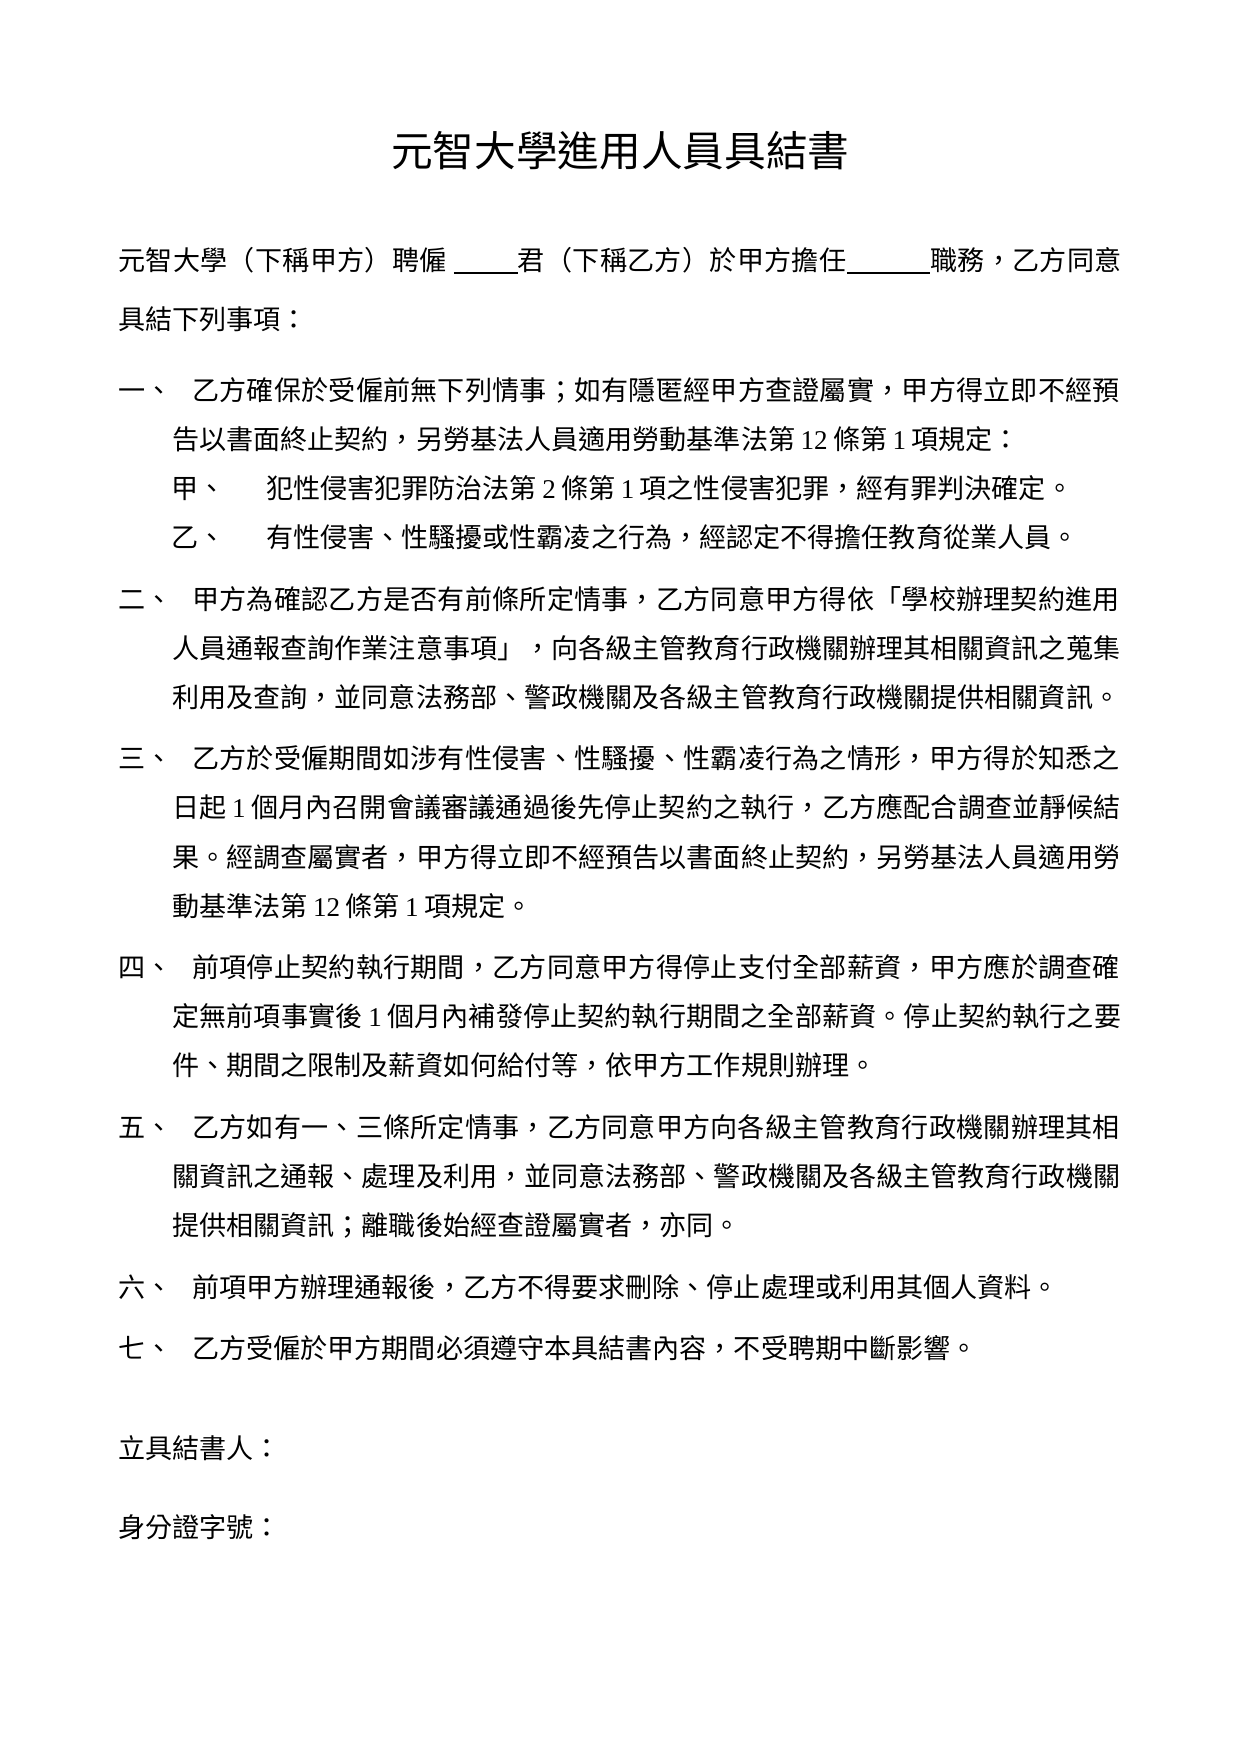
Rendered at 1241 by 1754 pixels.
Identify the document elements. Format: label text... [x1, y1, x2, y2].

list 乙方確保於受僱前無下列情事；如有隱匿經甲方查證屬實，甲方得立即不經預告以書面終止契約，另勞基法人員適用勞動基準法第12條第1項規定： [118, 369, 1122, 457]
list 前項停止契約執行期間，乙方同意甲方得停止支付全部薪資，甲方應於調查確定無前項事實後1個月內補發停止契約執行期間之全部薪資。停止契約執行之要件、期間之限制及薪資如何給付等，依甲方工作規則辦理。 [118, 946, 1122, 1083]
text 元智大學（下稱甲方）聘僱 君（下稱乙方）於甲方擔任 職務，乙方同意具結下列事項： [118, 239, 1122, 337]
list 犯性侵害犯罪防治法第2條第1項之性侵害犯罪，經有罪判決確定。 [172, 467, 1122, 506]
text 立具結書人： [118, 1427, 1122, 1467]
text 身分證字號： [118, 1506, 1122, 1545]
list 前項甲方辦理通報後，乙方不得要求刪除、停止處理或利用其個人資料。 [118, 1266, 1122, 1305]
list 乙方於受僱期間如涉有性侵害、性騷擾、性霸凌行為之情形，甲方得於知悉之日起1個月內召開會議審議通過後先停止契約之執行，乙方應配合調查並靜候結果。經調查屬實者，甲方得立即不經預告以書面終止契約，另勞基法人員適用勞動基準法第12條第1項規定。 [118, 737, 1122, 924]
list 甲方為確認乙方是否有前條所定情事，乙方同意甲方得依「學校辦理契約進用人員通報查詢作業注意事項」，向各級主管教育行政機關辦理其相關資訊之蒐集、利用及查詢，並同意法務部、警政機關及各級主管教育行政機關提供相關資訊。 [118, 578, 1122, 715]
list 乙方如有一、三條所定情事，乙方同意甲方向各級主管教育行政機關辦理其相關資訊之通報、處理及利用，並同意法務部、警政機關及各級主管教育行政機關提供相關資訊；離職後始經查證屬實者，亦同。 [118, 1106, 1122, 1243]
text 元智大學進用人員具結書 [118, 118, 1122, 178]
list 乙方受僱於甲方期間必須遵守本具結書內容，不受聘期中斷影響。 [118, 1327, 1122, 1366]
list 有性侵害、性騷擾或性霸凌之行為，經認定不得擔任教育從業人員。 [172, 516, 1122, 555]
